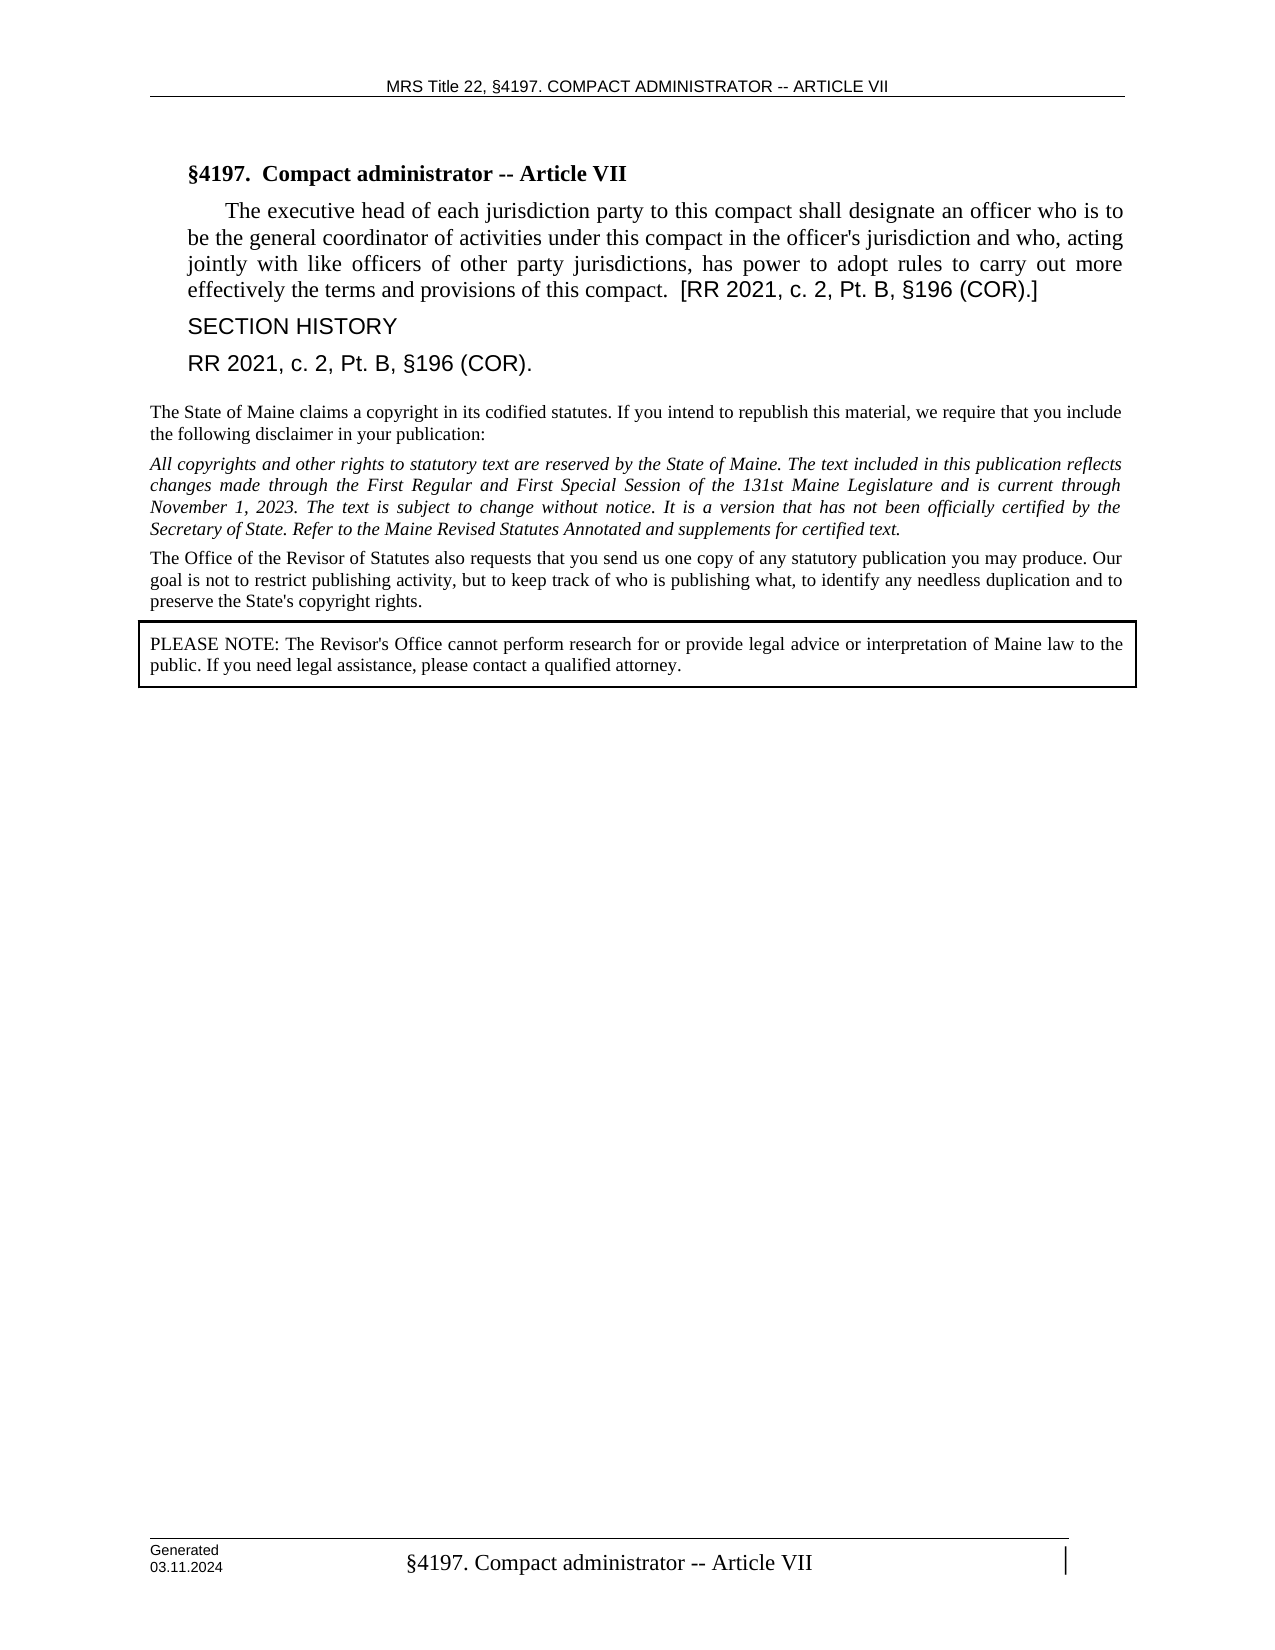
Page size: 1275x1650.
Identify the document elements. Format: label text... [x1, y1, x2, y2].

text PLEASE NOTE: The Revisor's Office cannot perform research for or provide legal advice or interpretation of Maine law to the public. If you need legal assistance, please contact a qualified attorney. [140, 623, 1135, 686]
text SECTION HISTORY [187, 313, 1125, 339]
text §4197. Compact administrator -- Article VII [187, 160, 1125, 187]
text All copyrights and other rights to statutory text are reserved by the State of Maine. The text included in this publication reflects changes made through the First Regular and First Special Session of the 131st Maine Legislature and is current through November 1, 2023 . The text is subject to change without notice. It is a version that has not been officially certified by the Secretary of State. Refer to the Maine Revised Statutes Annotated and supplements for certified text. [150, 453, 1125, 539]
text RR 2021, c. 2, Pt. B, §196 (COR). [187, 350, 1125, 376]
text The Office of the Revisor of Statutes also requests that you send us one copy of any statutory publication you may produce. Our goal is not to restrict publishing activity, but to keep track of who is publishing what, to identify any needless duplication and to preserve the State's copyright rights. [150, 547, 1125, 612]
text The State of Maine claims a copyright in its codified statutes. If you intend to republish this material, we require that you include the following disclaimer in your publication: [150, 401, 1125, 444]
text The executive head of each jurisdiction party to this compact shall designate an officer who is to be the general coordinator of activities under this compact in the officer's jurisdiction and who, acting jointly with like officers of other party jurisdictions, has power to adopt rules to carry out more effectively the terms and provisions of this compact. [RR 2021, c. 2, Pt. B, §196 (COR).] [187, 197, 1125, 303]
